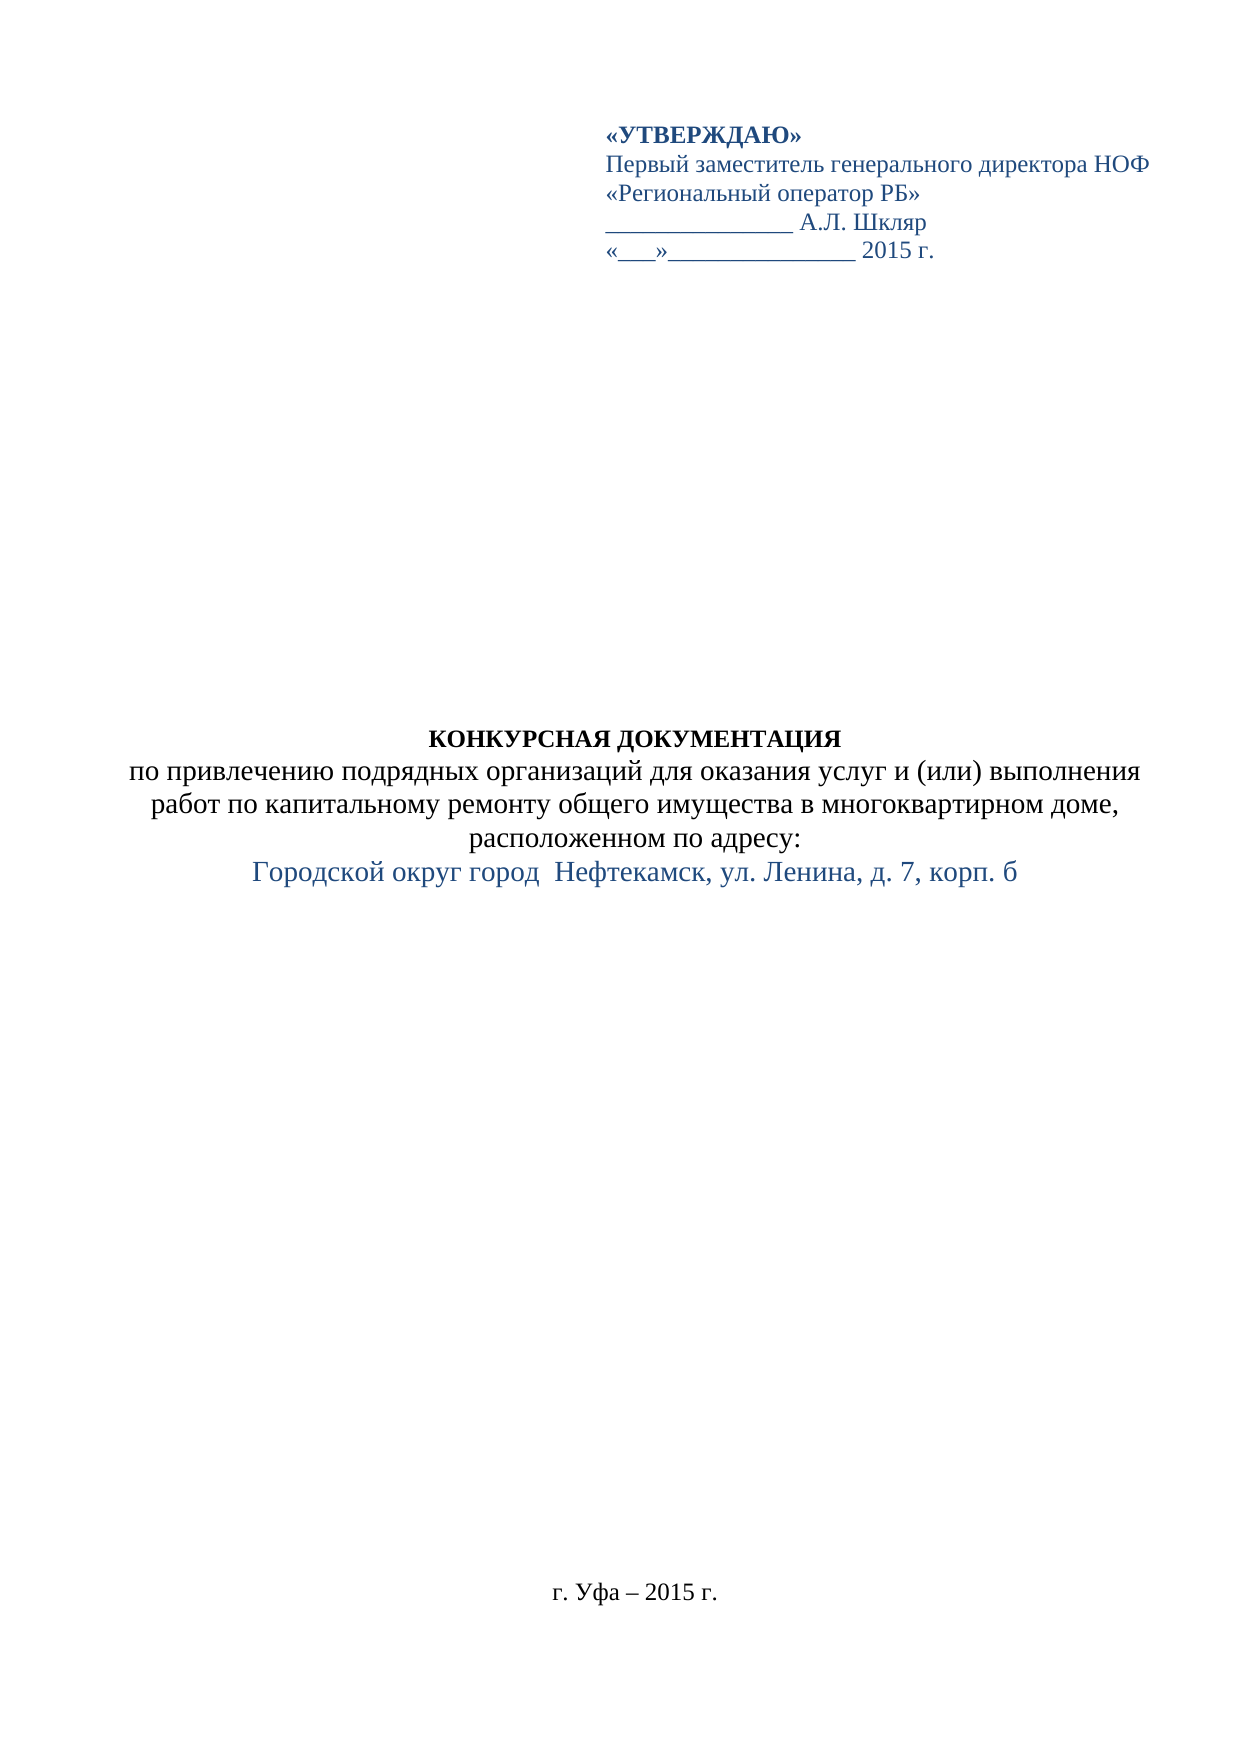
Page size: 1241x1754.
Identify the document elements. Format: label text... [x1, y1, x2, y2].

text Городской округ город Нефтекамск, ул. Ленина, д. 7, корп. б [118, 854, 1152, 887]
text КОНКУРСНАЯ ДОКУМЕНТАЦИЯ [118, 724, 1152, 753]
text г. Уфа – 2015 г. [118, 1577, 1152, 1606]
text по привлечению подрядных организаций для оказания услуг и (или) выполнения работ по капитальному ремонту общего имущества в многоквартирном доме, расположенном по адресу: [118, 753, 1152, 854]
text «___»_______________ 2015 г. [605, 236, 1152, 264]
text «УТВЕРЖДАЮ» [605, 121, 1152, 149]
text _______________ А.Л. Шкляр [605, 207, 1152, 236]
text Первый заместитель генерального директора НОФ «Региональный оператор РБ» [605, 149, 1152, 207]
